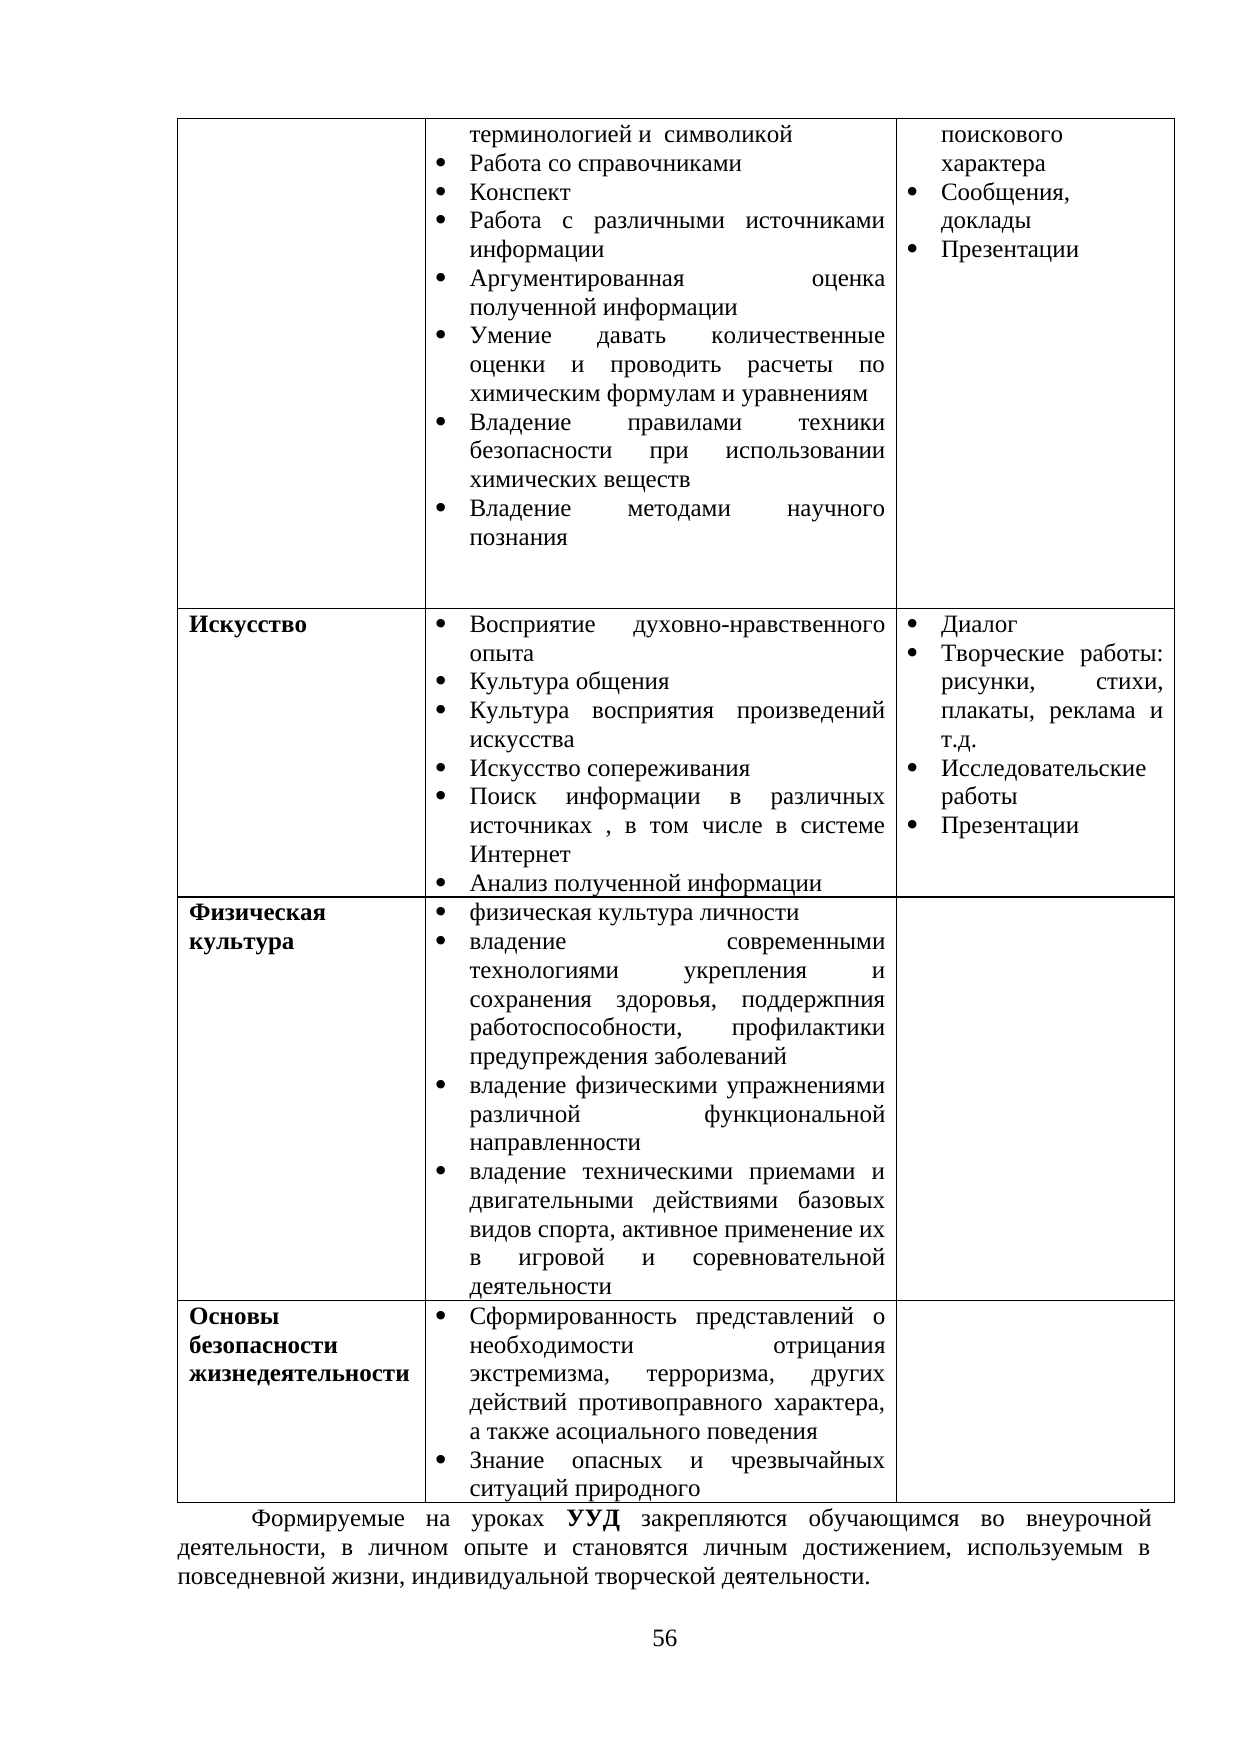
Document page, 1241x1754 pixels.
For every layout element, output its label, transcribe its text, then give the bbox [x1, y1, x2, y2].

text Формируемые на уроках УУД закрепляются обучающимся во внеурочной деятельности, в личном опыте и становятся личным достижением, используемым в повседневной жизни, индивидуальной творческой деятельности. [177, 1503, 1152, 1589]
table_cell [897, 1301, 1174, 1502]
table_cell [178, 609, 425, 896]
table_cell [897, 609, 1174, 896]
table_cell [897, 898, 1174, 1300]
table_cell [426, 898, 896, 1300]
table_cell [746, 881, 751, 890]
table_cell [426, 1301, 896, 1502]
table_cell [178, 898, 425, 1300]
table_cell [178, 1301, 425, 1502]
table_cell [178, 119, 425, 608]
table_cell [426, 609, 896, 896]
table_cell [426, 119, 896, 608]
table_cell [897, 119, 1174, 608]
